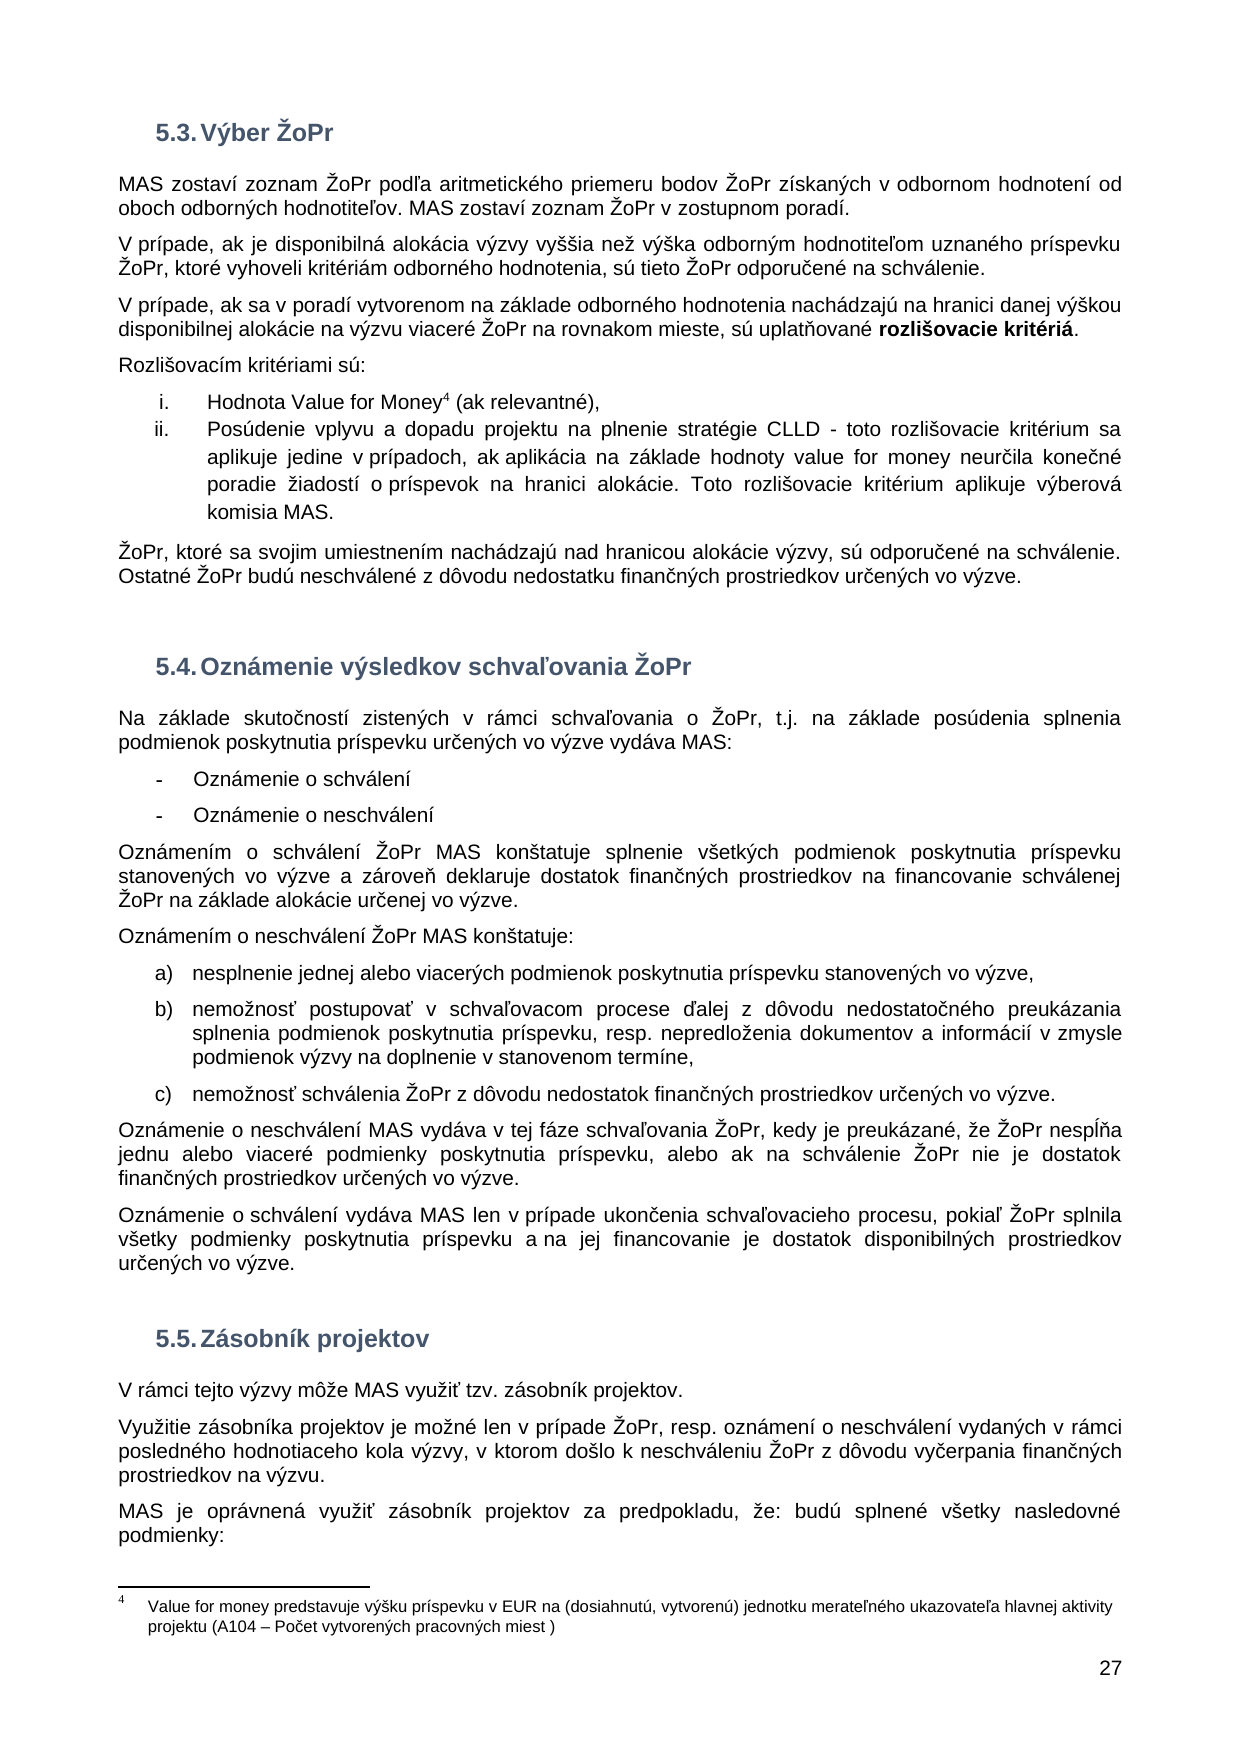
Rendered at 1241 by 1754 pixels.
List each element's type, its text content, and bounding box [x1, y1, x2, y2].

list Rozlišovacím kritériami sú: [118, 353, 1122, 377]
text Oznámenie o neschválení MAS vydáva v tej fáze schvaľovania ŽoPr, kedy je preukázané, že ŽoPr nespĺňa jednu alebo viaceré podmienky poskytnutia príspevku, alebo ak na schválenie ŽoPr nie je dostatok finančných prostriedkov určených vo výzve. [118, 1118, 1122, 1190]
list Výber ŽoPr [155, 118, 1122, 147]
list Oznámenie výsledkov schvaľovania ŽoPr [155, 652, 1122, 681]
list V prípade, ak je disponibilná alokácia výzvy vyššia než výška odborným hodnotiteľom uznaného príspevku ŽoPr, ktoré vyhoveli kritériám odborného hodnotenia, sú tieto ŽoPr odporučené na schválenie. [118, 232, 1122, 280]
text Oznámením o schválení ŽoPr MAS konštatuje splnenie všetkých podmienok poskytnutia príspevku stanovených vo výzve a zároveň deklaruje dostatok finančných prostriedkov na financovanie schválenej ŽoPr na základe alokácie určenej vo výzve. [118, 840, 1122, 912]
list Posúdenie vplyvu a dopadu projektu na plnenie stratégie CLLD - toto rozlišovacie kritérium sa aplikuje jedine v prípadoch, ak aplikácia na základe hodnoty value for money neurčila konečné poradie žiadostí o príspevok na hranici alokácie. Toto rozlišovacie kritérium aplikuje výberová komisia MAS. [169, 417, 1122, 523]
text Využitie zásobníka projektov je možné len v prípade ŽoPr, resp. oznámení o neschválení vydaných v rámci posledného hodnotiaceho kola výzvy, v ktorom došlo k neschváleniu ŽoPr z dôvodu vyčerpania finančných prostriedkov na výzvu. [118, 1414, 1122, 1486]
text ŽoPr, ktoré sa svojim umiestnením nachádzajú nad hranicou alokácie výzvy, sú odporučené na schválenie. Ostatné ŽoPr budú neschválené z dôvodu nedostatku finančných prostriedkov určených vo výzve. [118, 539, 1122, 587]
text V prípade, ak sa v poradí vytvorenom na základe odborného hodnotenia nachádzajú na hranici danej výškou disponibilnej alokácie na výzvu viaceré ŽoPr na rovnakom mieste, sú uplatňované rozlišovacie kritériá. [118, 293, 1122, 341]
text Oznámením o neschválení ŽoPr MAS konštatuje: [118, 924, 1122, 948]
list nesplnenie jednej alebo viacerých podmienok poskytnutia príspevku stanovených vo výzve, [154, 961, 1122, 985]
list Hodnota Value for Money (ak relevantné), [169, 389, 1122, 413]
text Na základe skutočností zistených v rámci schvaľovania o ŽoPr, t.j. na základe posúdenia splnenia podmienok poskytnutia príspevku určených vo výzve vydáva MAS: [118, 706, 1122, 754]
text Oznámenie o schválení vydáva MAS len v prípade ukončenia schvaľovacieho procesu, pokiaľ ŽoPr splnila všetky podmienky poskytnutia príspevku a na jej financovanie je dostatok disponibilných prostriedkov určených vo výzve. [118, 1202, 1122, 1274]
text MAS zostaví zoznam ŽoPr podľa aritmetického priemeru bodov ŽoPr získaných v odbornom hodnotení od oboch odborných hodnotiteľov. MAS zostaví zoznam ŽoPr v zostupnom poradí. [118, 172, 1122, 220]
list nemožnosť postupovať v schvaľovacom procese ďalej z dôvodu nedostatočného preukázania splnenia podmienok poskytnutia príspevku, resp. nepredloženia dokumentov a informácií v zmysle podmienok výzvy na doplnenie v stanovenom termíne, [154, 997, 1122, 1069]
list nemožnosť schválenia ŽoPr z dôvodu nedostatok finančných prostriedkov určených vo výzve. [154, 1082, 1122, 1106]
text MAS je oprávnená využiť zásobník projektov za predpokladu, že: budú splnené všetky nasledovné podmienky: [118, 1499, 1122, 1547]
list Zásobník projektov [155, 1324, 1122, 1353]
list Oznámenie o neschválení [156, 803, 1122, 827]
text V rámci tejto výzvy môže MAS využiť tzv. zásobník projektov. [118, 1378, 1122, 1402]
list Oznámenie o schválení [156, 767, 1122, 791]
